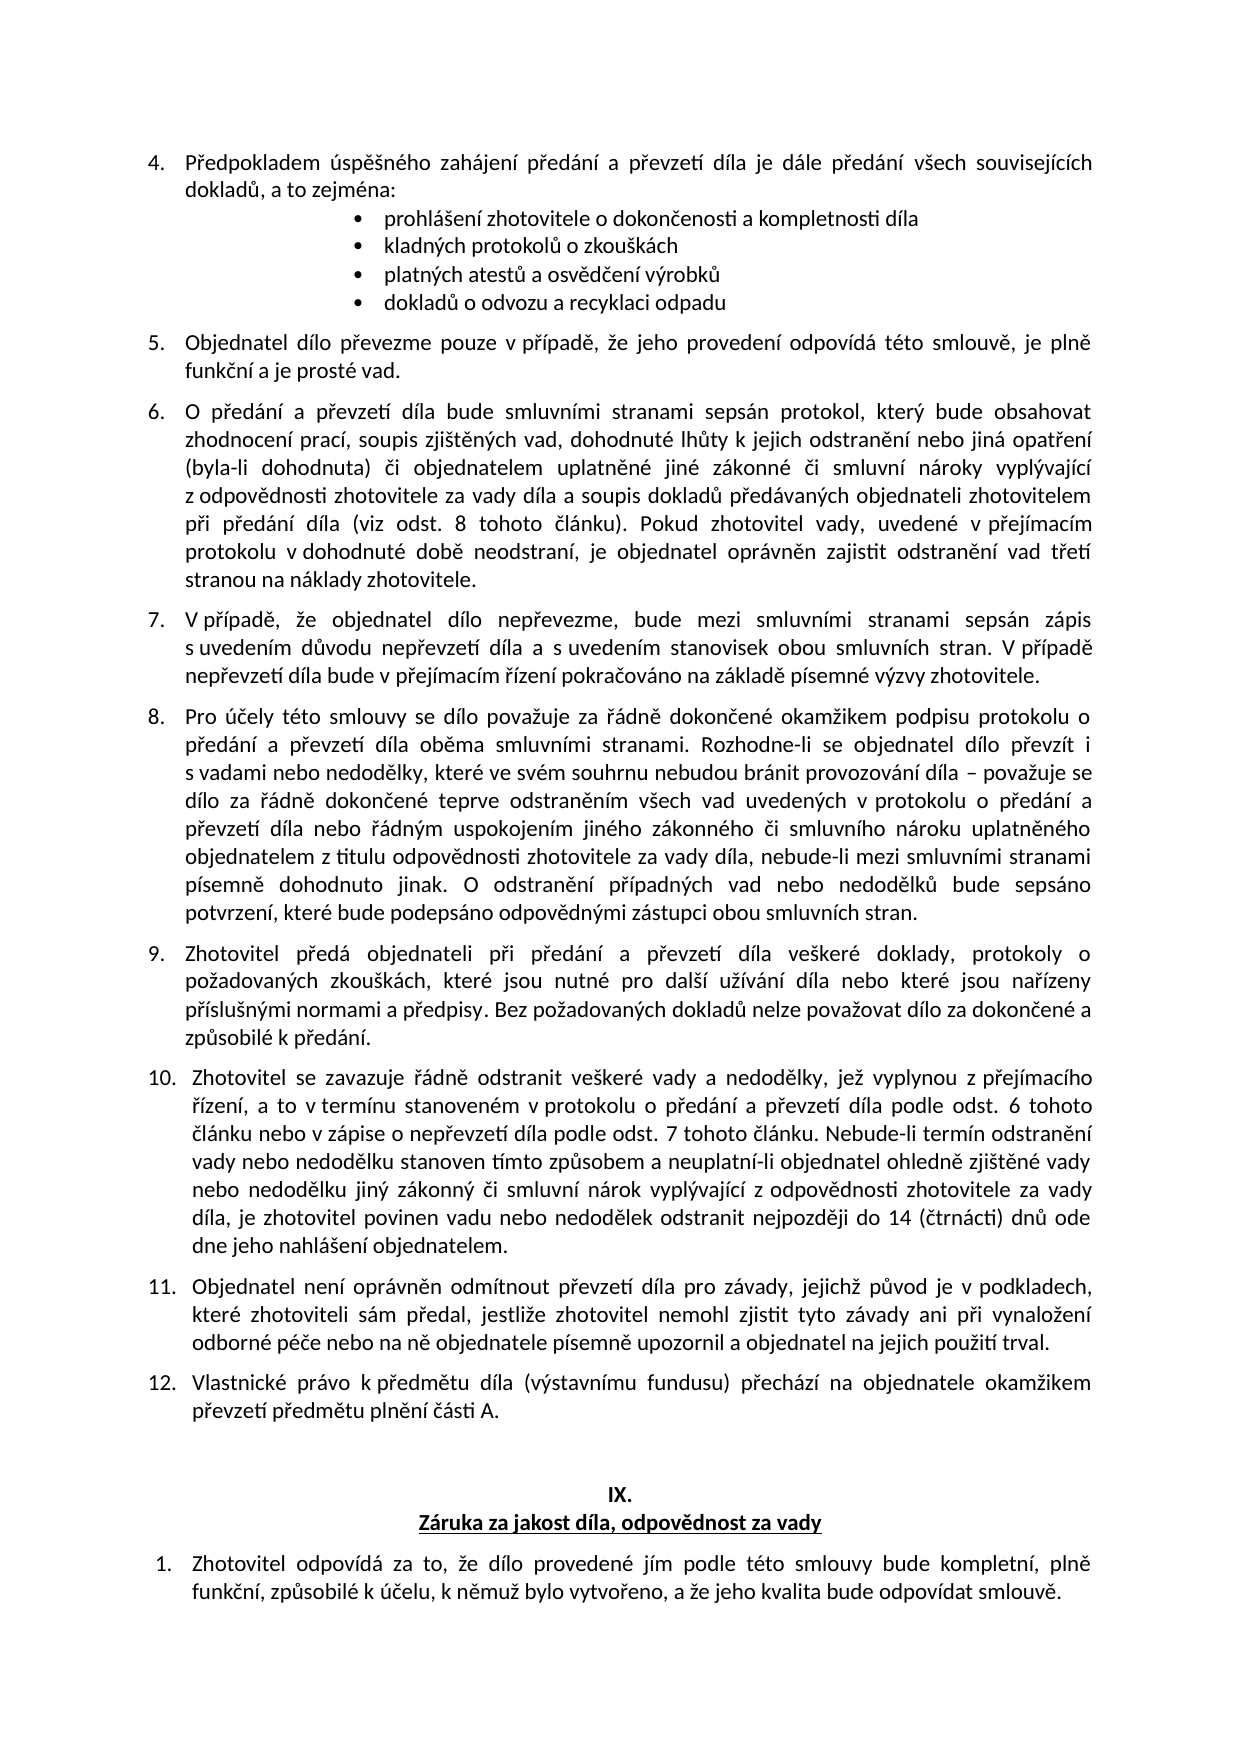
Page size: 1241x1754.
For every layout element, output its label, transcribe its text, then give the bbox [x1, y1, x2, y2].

list Předpokladem úspěšného zahájení předání a převzetí díla je dále předání všech souvisejících dokladů, a to zejména: [148, 148, 1093, 204]
list Zhotovitel se zavazuje řádně odstranit veškeré vady a nedodělky, jež vyplynou z přejímacího řízení, a to v termínu stanoveném v protokolu o předání a převzetí díla podle odst. 6 tohoto článku nebo v zápise o nepřevzetí díla podle odst. 7 tohoto článku. Nebude-li termín odstranění vady nebo nedodělku stanoven tímto způsobem a neuplatní-li objednatel ohledně zjištěné vady nebo nedodělku jiný zákonný či smluvní nárok vyplývající z odpovědnosti zhotovitele za vady díla, je zhotovitel povinen vadu nebo nedodělek odstranit nejpozději do 14 (čtrnácti) dnů ode dne jeho nahlášení objednatelem. [148, 1063, 1093, 1259]
list Objednatel není oprávněn odmítnout převzetí díla pro závady, jejichž původ je v podkladech, které zhotoviteli sám předal, jestliže zhotovitel nemohl zjistit tyto závady ani při vynaložení odborné péče nebo na ně objednatele písemně upozornil a objednatel na jejich použití trval. [148, 1272, 1093, 1356]
list kladných protokolů o zkouškách [354, 232, 1093, 260]
list Zhotovitel předá objednateli při předání a převzetí díla veškeré doklady, protokoly o požadovaných zkouškách, které jsou nutné pro další užívání díla nebo které jsou nařízeny příslušnými normami a předpisy. Bez požadovaných dokladů nelze považovat dílo za dokončené a způsobilé k předání. [148, 939, 1093, 1051]
list Zhotovitel odpovídá za to, že dílo provedené jím podle této smlouvy bude kompletní, plně funkční, způsobilé k účelu, k němuž bylo vytvořeno, a že jeho kvalita bude odpovídat smlouvě. [155, 1549, 1093, 1605]
text IX. [148, 1481, 1093, 1508]
list dokladů o odvozu a recyklaci odpadu [354, 288, 1093, 316]
list O předání a převzetí díla bude smluvními stranami sepsán protokol, který bude obsahovat zhodnocení prací, soupis zjištěných vad, dohodnuté lhůty k jejich odstranění nebo jiná opatření (byla-li dohodnuta) či objednatelem uplatněné jiné zákonné či smluvní nároky vyplývající z odpovědnosti zhotovitele za vady díla a soupis dokladů předávaných objednateli zhotovitelem při předání díla (viz odst. 8 tohoto článku). Pokud zhotovitel vady, uvedené v přejímacím protokolu v dohodnuté době neodstraní, je objednatel oprávněn zajistit odstranění vad třetí stranou na náklady zhotovitele. [148, 397, 1093, 593]
list platných atestů a osvědčení výrobků [354, 260, 1093, 288]
list prohlášení zhotovitele o dokončenosti a kompletnosti díla [354, 204, 1093, 232]
list V případě, že objednatel dílo nepřevezme, bude mezi smluvními stranami sepsán zápis s uvedením důvodu nepřevzetí díla a s uvedením stanovisek obou smluvních stran. V případě nepřevzetí díla bude v přejímacím řízení pokračováno na základě písemné výzvy zhotovitele. [148, 605, 1093, 689]
list Objednatel dílo převezme pouze v případě, že jeho provedení odpovídá této smlouvě, je plně funkční a je prosté vad. [148, 328, 1093, 384]
list Pro účely této smlouvy se dílo považuje za řádně dokončené okamžikem podpisu protokolu o předání a převzetí díla oběma smluvními stranami. Rozhodne-li se objednatel dílo převzít i s vadami nebo nedodělky, které ve svém souhrnu nebudou bránit provozování díla – považuje se dílo za řádně dokončené teprve odstraněním všech vad uvedených v protokolu o předání a převzetí díla nebo řádným uspokojením jiného zákonného či smluvního nároku uplatněného objednatelem z titulu odpovědnosti zhotovitele za vady díla, nebude-li mezi smluvními stranami písemně dohodnuto jinak. O odstranění případných vad nebo nedodělků bude sepsáno potvrzení, které bude podepsáno odpovědnými zástupci obou smluvních stran. [148, 702, 1093, 926]
list Vlastnické právo k předmětu díla (výstavnímu fundusu) přechází na objednatele okamžikem převzetí předmětu plnění části A. [148, 1368, 1093, 1424]
text Záruka za jakost díla, odpovědnost za vady [148, 1508, 1093, 1537]
